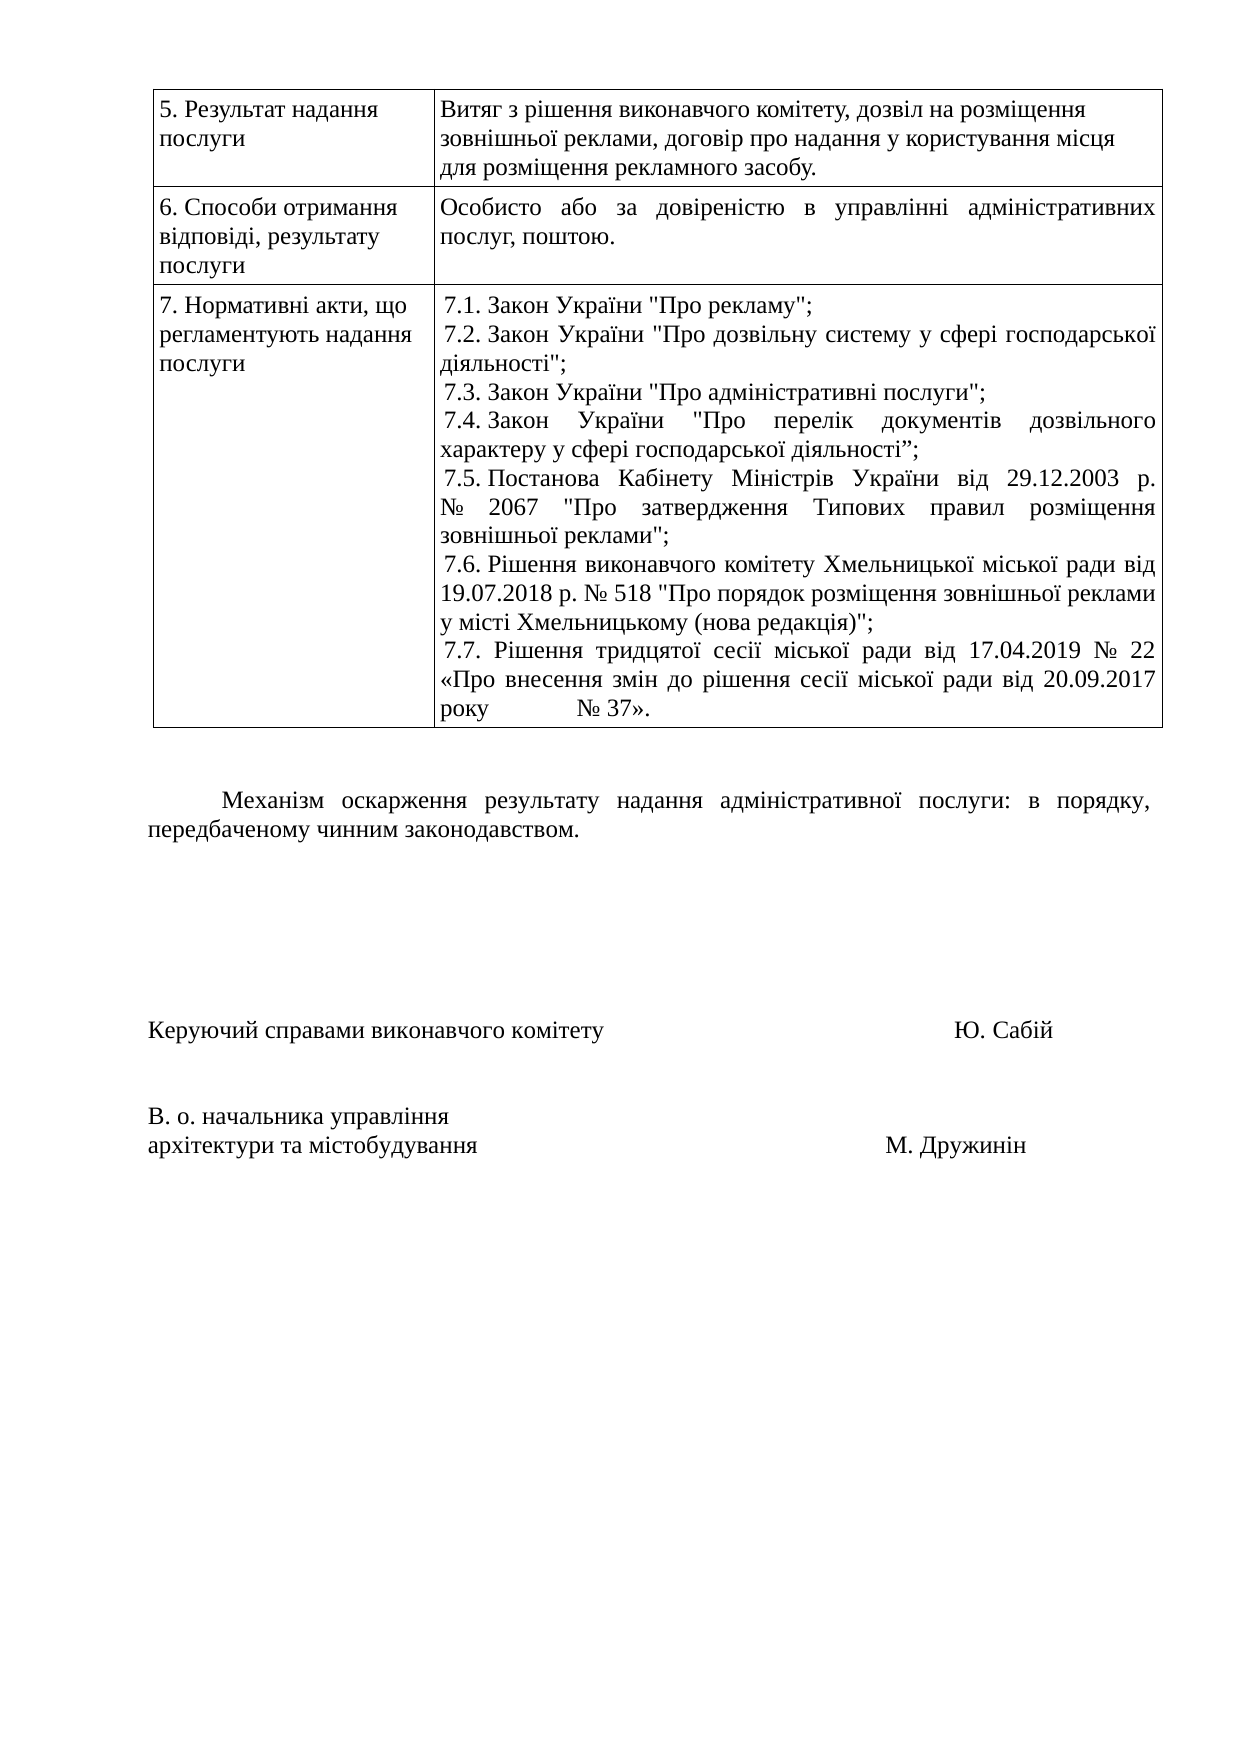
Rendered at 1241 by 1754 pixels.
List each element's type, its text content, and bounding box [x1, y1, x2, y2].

text Механізм оскарження результату надання адміністративної послуги: в порядку, передбаченому чинним законодавством. [148, 785, 1152, 842]
table_cell Особисто або за довіреністю в управлінні адміністративних послуг, поштою. [435, 187, 1162, 284]
table_cell 7.1. Закон України "Про рекламу"; 7.2. Закон України "Про дозвільну систему у сфері господарської діяльності"; 7.3. Закон України "Про адміністративні послуги"; 7.4. Закон України "Про перелік документів дозвільного характеру у сфері господарської діяльності”; 7.5. Постанова Кабінету Міністрів України від 29.12.2003 р. № 2067 "Про затвердження Типових правил розміщення зовнішньої реклами"; 7.6. Рішення виконавчого комітету Хмельницької міської ради від 19.07.2018 р. № 518 "Про порядок розміщення зовнішньої реклами у місті Хмельницькому (нова редакція)"; 7.7. Рішення тридцятої сесії міської ради від 17.04.2019 № 22 «Про внесення змін до рішення сесії міської ради від 20.09.2017 року № 37». [435, 285, 1162, 727]
table_cell 5. Результат надання послуги [154, 90, 434, 186]
table_cell Витяг з рішення виконавчого комітету, дозвіл на розміщення зовнішньої реклами, договір про надання у користування місця для розміщення рекламного засобу. [435, 90, 1162, 186]
table_cell 6. Способи отримання відповіді, результату послуги [154, 187, 434, 284]
text Керуючий справами виконавчого комітету Ю. Сабій [148, 1015, 1152, 1044]
table_cell 7. Нормативні акти, що регламентують надання послуги [154, 285, 434, 727]
text архітектури та містобудування М. Дружинін [148, 1130, 1152, 1159]
text В. о. начальника управління [148, 1101, 1152, 1130]
